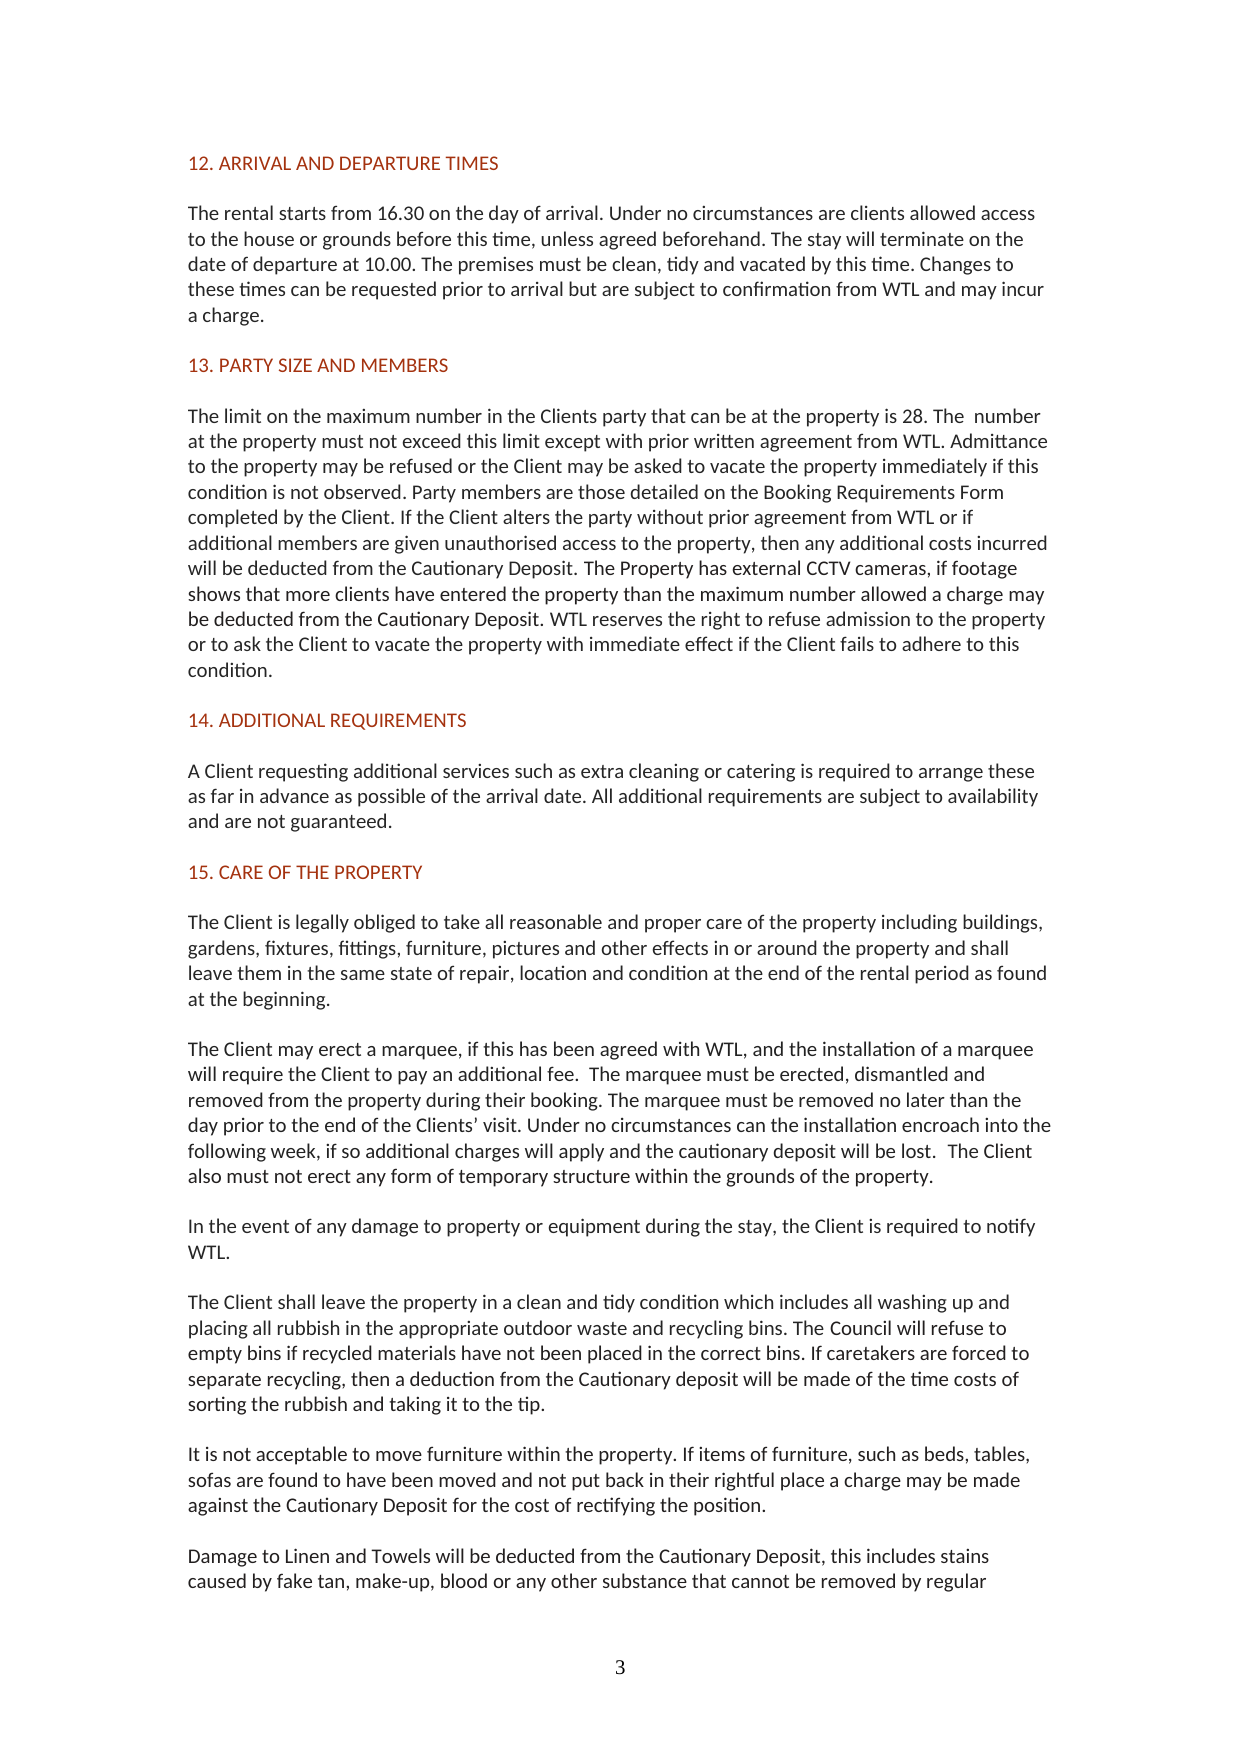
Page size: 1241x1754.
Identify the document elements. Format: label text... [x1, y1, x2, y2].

text It is not acceptable to move furniture within the property. If items of furniture, such as beds, tables, sofas are found to have been moved and not put back in their rightful place a charge may be made against the Cautionary Deposit for the cost of rectifying the position. [188, 1442, 1052, 1518]
text In the event of any damage to property or equipment during the stay, the Client is required to notify WTL. [188, 1214, 1052, 1264]
text The Client may erect a marquee, if this has been agreed with WTL, and the installation of a marquee will require the Client to pay an additional fee. The marquee must be erected, dismantled and removed from the property during their booking. The marquee must be removed no later than the day prior to the end of the Clients’ visit. Under no circumstances can the installation encroach into the following week, if so additional charges will apply and the cautionary deposit will be lost. The Client also must not erect any form of temporary structure within the grounds of the property. [188, 1036, 1052, 1113]
text The Client shall leave the property in a clean and tidy condition which includes all washing up and placing all rubbish in the appropriate outdoor waste and recycling bins. The Council will refuse to empty bins if recycled materials have not been placed in the correct bins. If caretakers are forced to separate recycling, then a deduction from the Cautionary deposit will be made of the time costs of sorting the rubbish and taking it to the tip. [188, 1289, 1052, 1417]
text The rental starts from 16.30 on the day of arrival. Under no circumstances are clients allowed access to the house or grounds before this time, unless agreed beforehand. The stay will terminate on the date of departure at 10.00. The premises must be clean, tidy and vacated by this time. Changes to these times can be requested prior to arrival but are subject to confirmation from WTL and may incur a charge. [188, 200, 1052, 327]
text The limit on the maximum number in the Clients party that can be at the property is 28. The number at the property must not exceed this limit except with prior written agreement from WTL. Admittance to the property may be refused or the Client may be asked to vacate the property immediately if this condition is not observed. Party members are those detailed on the Booking Requirements Form completed by the Client. If the Client alters the party without prior agreement from WTL or if additional members are given unauthorised access to the property, then any additional costs incurred will be deducted from the Cautionary Deposit. The Property has external CCTV cameras, if footage shows that more clients have entered the property than the maximum number allowed a charge may be deducted from the Cautionary Deposit. WTL reserves the right to refuse admission to the property or to ask the Client to vacate the property with immediate effect if the Client fails to adhere to this condition. [188, 403, 1052, 682]
text A Client requesting additional services such as extra cleaning or catering is required to arrange these as far in advance as possible of the arrival date. All additional requirements are subject to availability and are not guaranteed. [188, 758, 1052, 834]
text The Client may erect a marquee, if this has been agreed with WTL, and the installation of a marquee will require the Client to pay an additional fee. The marquee must be erected, dismantled and removed from the property during their booking. The marquee must be removed no later than the day prior to the end of the Clients’ visit. Under no circumstances can the installation encroach into the following week, if so additional charges will apply and the cautionary deposit will be lost. The Client also must not erect any form of temporary structure within the grounds of the property. [188, 1138, 1052, 1189]
text The Client is legally obliged to take all reasonable and proper care of the property including buildings, gardens, fixtures, fittings, furniture, pictures and other effects in or around the property and shall leave them in the same state of repair, location and condition at the end of the rental period as found at the beginning. [188, 909, 1052, 1011]
text 14. ADDITIONAL REQUIREMENTS [188, 707, 1052, 733]
text 13. PARTY SIZE AND MEMBERS [188, 352, 1052, 378]
text 15. CARE OF THE PROPERTY [188, 859, 1052, 884]
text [188, 1543, 1052, 1594]
text 12. ARRIVAL AND DEPARTURE TIMES [188, 150, 1052, 175]
